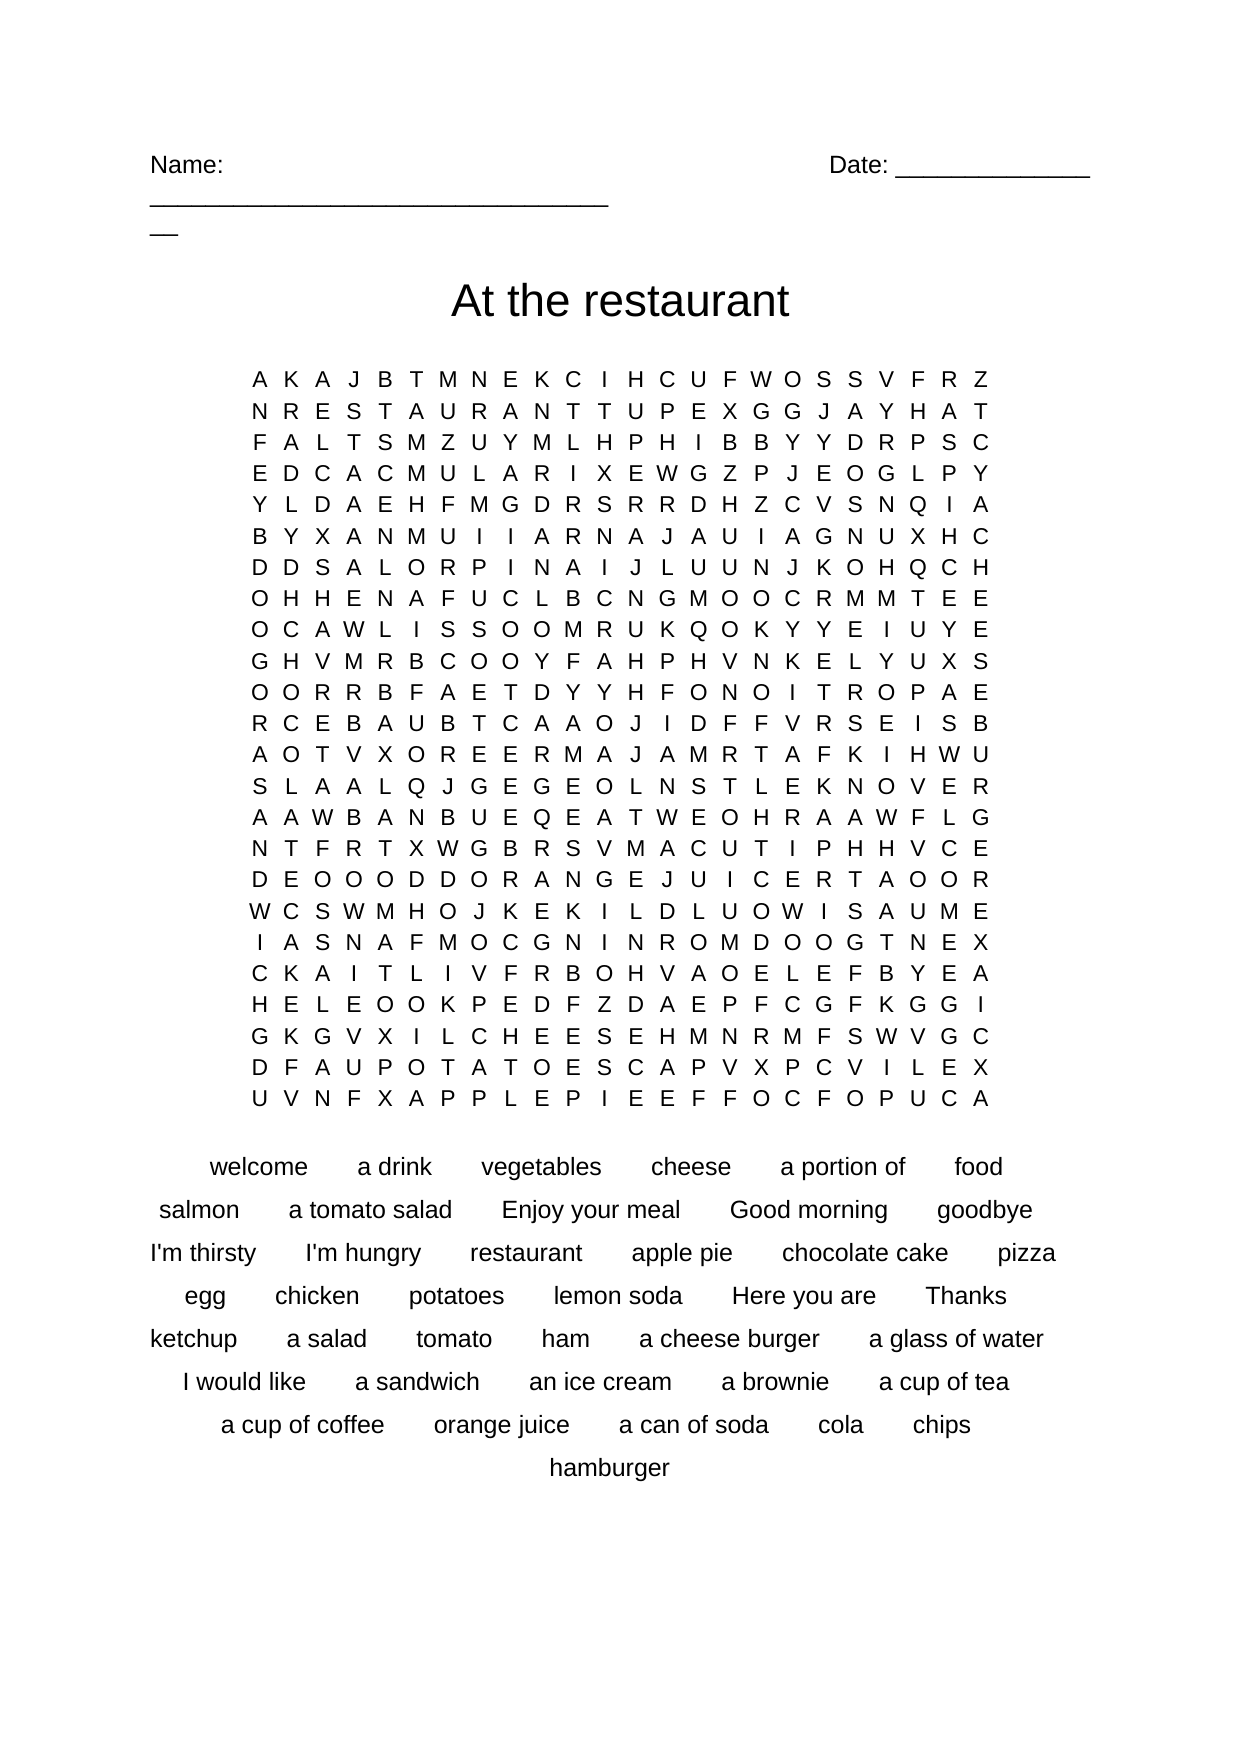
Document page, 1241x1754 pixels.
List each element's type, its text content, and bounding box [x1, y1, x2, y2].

table_cell A [934, 676, 965, 708]
table_cell P [902, 676, 933, 708]
table_cell A [589, 739, 620, 770]
table_cell A [651, 833, 683, 864]
table_cell G [840, 926, 871, 958]
table_header Z [965, 364, 996, 395]
table_cell F [808, 1020, 839, 1051]
table_cell E [275, 864, 307, 895]
table_cell F [558, 989, 589, 1020]
table_cell N [871, 489, 902, 520]
table_cell O [526, 1051, 557, 1083]
table_cell N [620, 926, 651, 958]
table_cell K [808, 551, 839, 583]
table_cell M [401, 426, 432, 458]
table_cell O [589, 770, 620, 801]
table_header H [620, 364, 651, 395]
table_cell V [714, 645, 745, 676]
table_cell O [464, 926, 495, 958]
table_cell O [745, 676, 777, 708]
table_cell S [464, 614, 495, 645]
table_cell E [620, 864, 651, 895]
table_cell M [558, 614, 589, 645]
table_cell A [338, 520, 369, 551]
table_cell C [495, 583, 526, 614]
table_header F [902, 364, 933, 395]
table_cell T [840, 864, 871, 895]
table_cell Y [275, 520, 307, 551]
table_cell E [934, 583, 965, 614]
table_cell M [558, 739, 589, 770]
table_cell P [683, 1051, 714, 1083]
table_cell M [526, 426, 557, 458]
table_cell A [558, 551, 589, 583]
table_cell K [871, 989, 902, 1020]
table_cell E [808, 458, 839, 489]
table_cell C [307, 458, 338, 489]
table_cell J [808, 395, 839, 426]
table_cell A [777, 739, 808, 770]
table_cell L [902, 458, 933, 489]
table_header K [526, 364, 557, 395]
table_cell R [432, 551, 463, 583]
table_cell F [307, 833, 338, 864]
table_cell P [745, 458, 777, 489]
table_cell S [307, 895, 338, 926]
table_cell U [902, 895, 933, 926]
table_cell X [934, 645, 965, 676]
table_cell Y [244, 489, 275, 520]
table_cell T [745, 739, 777, 770]
table_cell H [651, 1020, 683, 1051]
table_cell D [683, 489, 714, 520]
table_cell Q [902, 551, 933, 583]
table_cell N [526, 395, 557, 426]
table_cell A [777, 520, 808, 551]
table_cell S [840, 489, 871, 520]
table_cell A [244, 739, 275, 770]
table_cell R [526, 958, 557, 989]
table_cell I [871, 1051, 902, 1083]
table_cell A [338, 770, 369, 801]
table_cell H [683, 645, 714, 676]
table_cell C [683, 833, 714, 864]
table_cell M [714, 926, 745, 958]
table_cell A [840, 801, 871, 833]
table_header Name: ___________________________________ [150, 150, 620, 274]
table_cell O [464, 864, 495, 895]
table_cell I [244, 926, 275, 958]
table_cell A [338, 489, 369, 520]
table_cell E [558, 770, 589, 801]
table_cell O [777, 926, 808, 958]
table_cell I [745, 520, 777, 551]
table_cell F [840, 958, 871, 989]
table_cell X [745, 1051, 777, 1083]
table_header R [934, 364, 965, 395]
table_cell K [558, 895, 589, 926]
table_cell G [526, 926, 557, 958]
table_cell P [369, 1051, 401, 1083]
table_cell A [307, 614, 338, 645]
table_cell G [871, 458, 902, 489]
table_cell I [965, 989, 996, 1020]
table_cell V [338, 739, 369, 770]
table_cell O [745, 895, 777, 926]
table_cell O [714, 583, 745, 614]
table_cell E [683, 395, 714, 426]
table_cell K [275, 1020, 307, 1051]
table_cell S [307, 926, 338, 958]
table_header C [558, 364, 589, 395]
table_cell T [495, 676, 526, 708]
table_cell F [401, 926, 432, 958]
table_cell C [620, 1051, 651, 1083]
table_cell U [464, 801, 495, 833]
table_cell O [275, 676, 307, 708]
table_cell E [777, 864, 808, 895]
table_cell O [589, 708, 620, 739]
table_cell C [275, 708, 307, 739]
table_cell A [275, 926, 307, 958]
table_cell A [369, 708, 401, 739]
table_cell Y [934, 614, 965, 645]
table_cell X [369, 1020, 401, 1051]
table_cell U [714, 895, 745, 926]
table_cell F [840, 989, 871, 1020]
table_cell B [495, 833, 526, 864]
table_cell B [714, 426, 745, 458]
table_cell L [651, 551, 683, 583]
table_header A [307, 364, 338, 395]
table_cell H [307, 583, 338, 614]
table_header Date: ______________ [620, 150, 1090, 274]
table_cell A [526, 864, 557, 895]
table_cell O [307, 864, 338, 895]
text welcome a drink vegetables cheese a portion of food salmon a tomato salad Enjoy your meal Good morning goodbye I'm thirsty I'm hungry restaurant apple pie chocolate cake pizza egg chicken potatoes lemon soda Here you are Thanks ketchup a salad tomato ham a cheese burger a glass of water I would like a sandwich an ice cream a brownie a cup of tea a cup of coffee orange juice a can of soda cola chips hamburger [150, 1151, 1090, 1482]
table_cell A [495, 395, 526, 426]
table_cell O [714, 958, 745, 989]
table_cell N [558, 864, 589, 895]
table_cell A [683, 958, 714, 989]
table_cell X [307, 520, 338, 551]
table_cell X [589, 458, 620, 489]
table_cell F [432, 583, 463, 614]
table_cell L [495, 1083, 526, 1114]
table_cell N [589, 520, 620, 551]
table_cell H [965, 551, 996, 583]
table_cell R [244, 708, 275, 739]
table_cell C [275, 895, 307, 926]
table_cell O [840, 458, 871, 489]
table_cell H [745, 801, 777, 833]
table_cell O [714, 801, 745, 833]
table_cell E [495, 770, 526, 801]
table_cell P [432, 1083, 463, 1114]
table_cell W [651, 458, 683, 489]
table_cell V [902, 1020, 933, 1051]
table_cell S [432, 614, 463, 645]
table_cell U [902, 645, 933, 676]
table_cell D [620, 989, 651, 1020]
table_cell R [338, 676, 369, 708]
table_cell A [275, 426, 307, 458]
table_cell H [651, 426, 683, 458]
table_cell U [401, 708, 432, 739]
table_cell A [369, 926, 401, 958]
table_cell V [464, 958, 495, 989]
table_cell N [307, 1083, 338, 1114]
table_cell G [808, 520, 839, 551]
table_cell N [244, 833, 275, 864]
table_cell H [495, 1020, 526, 1051]
table_cell U [714, 520, 745, 551]
table_cell S [840, 708, 871, 739]
table_cell E [808, 958, 839, 989]
table_cell T [275, 833, 307, 864]
table_cell O [683, 676, 714, 708]
table_cell U [683, 864, 714, 895]
table_cell V [307, 645, 338, 676]
table_cell S [558, 833, 589, 864]
table_cell T [714, 770, 745, 801]
table_cell R [526, 458, 557, 489]
table_cell D [651, 895, 683, 926]
table_cell B [745, 426, 777, 458]
table_cell C [432, 645, 463, 676]
table_cell R [526, 833, 557, 864]
table_cell I [589, 926, 620, 958]
table_cell I [777, 676, 808, 708]
table_cell M [401, 520, 432, 551]
table_cell E [558, 801, 589, 833]
table_cell T [369, 958, 401, 989]
table_cell X [369, 1083, 401, 1114]
table_cell N [840, 770, 871, 801]
table_cell L [840, 645, 871, 676]
table_cell A [871, 864, 902, 895]
table_header C [651, 364, 683, 395]
table_cell R [808, 583, 839, 614]
table_cell N [840, 520, 871, 551]
table_cell H [620, 958, 651, 989]
table_cell A [651, 739, 683, 770]
table_cell T [808, 676, 839, 708]
table_cell O [714, 614, 745, 645]
table_cell T [464, 708, 495, 739]
table_cell O [401, 739, 432, 770]
table_cell Y [871, 395, 902, 426]
table_cell A [338, 458, 369, 489]
table_cell L [777, 958, 808, 989]
table_cell K [651, 614, 683, 645]
table_cell H [714, 489, 745, 520]
table_cell W [338, 614, 369, 645]
table_cell N [526, 551, 557, 583]
table_cell V [777, 708, 808, 739]
table_header A [244, 364, 275, 395]
table_cell Z [745, 489, 777, 520]
table_cell G [902, 989, 933, 1020]
table_cell R [808, 708, 839, 739]
table_cell G [244, 1020, 275, 1051]
table_cell B [432, 801, 463, 833]
table_cell U [432, 458, 463, 489]
table_cell O [369, 989, 401, 1020]
table_cell R [464, 395, 495, 426]
table_cell I [558, 458, 589, 489]
table_cell J [432, 770, 463, 801]
table_cell C [495, 926, 526, 958]
table_cell E [871, 708, 902, 739]
table_cell J [620, 708, 651, 739]
table_cell A [965, 958, 996, 989]
table_cell X [714, 395, 745, 426]
table_cell I [338, 958, 369, 989]
table_cell O [526, 614, 557, 645]
table_cell R [651, 489, 683, 520]
table_cell A [307, 958, 338, 989]
table_cell D [840, 426, 871, 458]
table_cell T [871, 926, 902, 958]
table_cell V [651, 958, 683, 989]
table_cell B [244, 520, 275, 551]
table_cell F [745, 708, 777, 739]
table_cell Y [808, 614, 839, 645]
table_cell T [620, 801, 651, 833]
table_cell A [307, 770, 338, 801]
table_cell S [934, 426, 965, 458]
table_cell S [965, 645, 996, 676]
table_cell L [369, 551, 401, 583]
table_cell C [777, 489, 808, 520]
table_cell B [338, 708, 369, 739]
table_cell A [558, 708, 589, 739]
table_cell J [651, 864, 683, 895]
table_cell E [965, 895, 996, 926]
table_cell S [934, 708, 965, 739]
table_cell I [401, 1020, 432, 1051]
table_cell Y [902, 958, 933, 989]
table_cell N [714, 1020, 745, 1051]
table_cell H [620, 676, 651, 708]
table_cell E [526, 1083, 557, 1114]
table_cell F [432, 489, 463, 520]
table_cell R [307, 676, 338, 708]
table_cell P [464, 551, 495, 583]
table_cell L [401, 958, 432, 989]
table_cell A [307, 1051, 338, 1083]
table_cell W [307, 801, 338, 833]
table_cell I [495, 551, 526, 583]
table_cell G [808, 989, 839, 1020]
table_cell C [369, 458, 401, 489]
table_cell O [902, 864, 933, 895]
table_cell S [840, 1020, 871, 1051]
table_cell R [840, 676, 871, 708]
table_cell U [902, 614, 933, 645]
table_cell O [840, 1083, 871, 1114]
table_cell T [307, 739, 338, 770]
table_cell U [338, 1051, 369, 1083]
table_cell D [526, 989, 557, 1020]
table_cell O [338, 864, 369, 895]
table_cell O [244, 583, 275, 614]
table_cell R [745, 1020, 777, 1051]
table_cell M [401, 458, 432, 489]
table_cell I [589, 1083, 620, 1114]
table_cell K [808, 770, 839, 801]
table_cell G [934, 989, 965, 1020]
table_cell E [965, 676, 996, 708]
table_cell N [369, 583, 401, 614]
table_cell W [777, 895, 808, 926]
table_cell I [589, 895, 620, 926]
table_cell E [338, 583, 369, 614]
table_cell I [934, 489, 965, 520]
table_cell I [777, 833, 808, 864]
table_cell C [808, 1051, 839, 1083]
table_cell W [934, 739, 965, 770]
table_cell O [401, 1051, 432, 1083]
table_cell U [464, 426, 495, 458]
table_cell M [464, 489, 495, 520]
table_cell V [338, 1020, 369, 1051]
table_cell F [745, 989, 777, 1020]
table_cell D [526, 489, 557, 520]
table_header O [777, 364, 808, 395]
table_cell C [275, 614, 307, 645]
table_cell O [464, 645, 495, 676]
table_cell D [244, 864, 275, 895]
table_cell E [464, 739, 495, 770]
table_cell P [871, 1083, 902, 1114]
table_cell A [965, 1083, 996, 1114]
table_cell A [432, 676, 463, 708]
table_cell U [871, 520, 902, 551]
table_cell Y [589, 676, 620, 708]
table_cell A [840, 395, 871, 426]
table_cell W [651, 801, 683, 833]
table_cell G [651, 583, 683, 614]
table_cell F [651, 676, 683, 708]
table_cell S [244, 770, 275, 801]
table_header J [338, 364, 369, 395]
table_cell E [338, 989, 369, 1020]
table_cell A [651, 1051, 683, 1083]
table_cell C [589, 583, 620, 614]
table_cell O [432, 895, 463, 926]
table_cell E [965, 833, 996, 864]
table_cell D [683, 708, 714, 739]
table_cell T [745, 833, 777, 864]
table_cell W [338, 895, 369, 926]
table_cell R [558, 520, 589, 551]
table_cell K [840, 739, 871, 770]
table_cell C [464, 1020, 495, 1051]
table_cell O [589, 958, 620, 989]
table_cell H [401, 489, 432, 520]
table_cell P [464, 1083, 495, 1114]
table_cell O [871, 676, 902, 708]
table_header W [745, 364, 777, 395]
table_cell E [808, 645, 839, 676]
table_cell R [589, 614, 620, 645]
table_cell O [840, 551, 871, 583]
table_cell M [871, 583, 902, 614]
table_cell C [965, 426, 996, 458]
table_cell F [558, 645, 589, 676]
table_cell C [934, 551, 965, 583]
table_cell T [965, 395, 996, 426]
table_cell H [934, 520, 965, 551]
table_cell M [620, 833, 651, 864]
table_cell B [558, 958, 589, 989]
table_cell X [401, 833, 432, 864]
table_cell X [965, 926, 996, 958]
table_cell X [902, 520, 933, 551]
table_cell S [683, 770, 714, 801]
table_cell G [683, 458, 714, 489]
table_cell E [965, 583, 996, 614]
table_cell A [275, 801, 307, 833]
table_cell A [401, 583, 432, 614]
table_cell G [965, 801, 996, 833]
table_cell N [558, 926, 589, 958]
table_cell M [777, 1020, 808, 1051]
table_header M [432, 364, 463, 395]
table_cell A [965, 489, 996, 520]
table_cell H [840, 833, 871, 864]
table_cell E [369, 489, 401, 520]
table_cell K [777, 645, 808, 676]
table_cell R [871, 426, 902, 458]
table_cell I [808, 895, 839, 926]
table_cell O [275, 739, 307, 770]
table_cell Q [683, 614, 714, 645]
table_cell I [651, 708, 683, 739]
table_cell N [651, 770, 683, 801]
table_cell M [683, 583, 714, 614]
table_cell A [934, 395, 965, 426]
table_cell Y [777, 426, 808, 458]
table_cell E [840, 614, 871, 645]
table_cell G [526, 770, 557, 801]
table_cell O [495, 645, 526, 676]
table_cell Z [714, 458, 745, 489]
table_cell F [338, 1083, 369, 1114]
table_cell T [338, 426, 369, 458]
table_cell L [275, 489, 307, 520]
table_cell N [902, 926, 933, 958]
table_cell N [338, 926, 369, 958]
table_cell M [683, 1020, 714, 1051]
table_cell E [526, 895, 557, 926]
table_cell X [965, 1051, 996, 1083]
table_cell B [401, 645, 432, 676]
table_cell V [808, 489, 839, 520]
table_cell U [902, 1083, 933, 1114]
table_cell O [934, 864, 965, 895]
table_cell N [745, 645, 777, 676]
table_header F [714, 364, 745, 395]
table_cell R [526, 739, 557, 770]
table_cell G [495, 489, 526, 520]
table_cell G [777, 395, 808, 426]
table_cell H [244, 989, 275, 1020]
table_cell W [871, 801, 902, 833]
table_cell N [369, 520, 401, 551]
table_cell J [651, 520, 683, 551]
table_cell M [338, 645, 369, 676]
table_cell T [432, 1051, 463, 1083]
table_cell I [902, 708, 933, 739]
table_cell P [651, 395, 683, 426]
table_cell J [620, 551, 651, 583]
table_cell P [714, 989, 745, 1020]
table_cell T [369, 833, 401, 864]
table_cell L [275, 770, 307, 801]
table_cell B [369, 676, 401, 708]
table_cell M [432, 926, 463, 958]
table_cell R [620, 489, 651, 520]
table_cell S [589, 489, 620, 520]
table_cell R [558, 489, 589, 520]
table_cell F [808, 739, 839, 770]
table_cell N [714, 676, 745, 708]
table_cell O [745, 1083, 777, 1114]
table_cell D [275, 551, 307, 583]
title At the restaurant [150, 274, 1090, 326]
table_cell B [558, 583, 589, 614]
table_cell W [244, 895, 275, 926]
table_cell L [464, 458, 495, 489]
table_cell A [495, 458, 526, 489]
table_cell F [683, 1083, 714, 1114]
table_cell Y [965, 458, 996, 489]
table_header T [401, 364, 432, 395]
table_cell O [401, 989, 432, 1020]
table_cell P [651, 645, 683, 676]
table_cell C [934, 833, 965, 864]
table_cell L [307, 989, 338, 1020]
table_cell Z [589, 989, 620, 1020]
table_cell I [871, 614, 902, 645]
table_cell P [934, 458, 965, 489]
table_cell U [714, 833, 745, 864]
table_cell C [745, 864, 777, 895]
table_cell T [558, 395, 589, 426]
table_cell R [275, 395, 307, 426]
table_cell P [620, 426, 651, 458]
table_cell D [307, 489, 338, 520]
table_cell H [275, 583, 307, 614]
table_cell O [244, 676, 275, 708]
table_cell U [683, 551, 714, 583]
table_cell A [369, 801, 401, 833]
table_cell H [401, 895, 432, 926]
table_cell C [934, 1083, 965, 1114]
table_cell L [620, 770, 651, 801]
table_cell R [965, 864, 996, 895]
table_header S [808, 364, 839, 395]
table_cell A [526, 520, 557, 551]
table_cell D [432, 864, 463, 895]
table_cell U [432, 395, 463, 426]
table_cell A [871, 895, 902, 926]
table_cell R [338, 833, 369, 864]
table_cell E [934, 1051, 965, 1083]
table_cell F [401, 676, 432, 708]
table_cell F [244, 426, 275, 458]
table_cell P [464, 989, 495, 1020]
table_cell K [495, 895, 526, 926]
table_cell S [338, 395, 369, 426]
table_cell E [777, 770, 808, 801]
table_cell V [902, 833, 933, 864]
table_cell O [369, 864, 401, 895]
table_cell E [558, 1020, 589, 1051]
table_cell M [683, 739, 714, 770]
table_cell D [526, 676, 557, 708]
table_cell Q [401, 770, 432, 801]
table_cell O [808, 926, 839, 958]
table_cell G [589, 864, 620, 895]
table_cell E [275, 989, 307, 1020]
table_cell E [620, 458, 651, 489]
table_cell V [714, 1051, 745, 1083]
table_cell H [902, 395, 933, 426]
table_cell O [683, 926, 714, 958]
table_cell Z [432, 426, 463, 458]
table_cell E [307, 708, 338, 739]
table_cell A [589, 801, 620, 833]
table_header K [275, 364, 307, 395]
table_cell U [714, 551, 745, 583]
table_cell G [745, 395, 777, 426]
table_cell C [777, 1083, 808, 1114]
table_cell P [808, 833, 839, 864]
table_cell A [683, 520, 714, 551]
table_cell F [495, 958, 526, 989]
table_cell L [620, 895, 651, 926]
table_cell I [714, 864, 745, 895]
table_cell E [651, 1083, 683, 1114]
table_cell I [432, 958, 463, 989]
table_cell A [338, 551, 369, 583]
table_cell W [871, 1020, 902, 1051]
table_cell K [275, 958, 307, 989]
table_cell Q [902, 489, 933, 520]
table_cell L [902, 1051, 933, 1083]
table_cell A [401, 1083, 432, 1114]
table_cell M [934, 895, 965, 926]
table_cell S [589, 1051, 620, 1083]
table_cell T [902, 583, 933, 614]
table_cell G [307, 1020, 338, 1051]
table_cell R [965, 770, 996, 801]
table_header I [589, 364, 620, 395]
table_cell D [745, 926, 777, 958]
table_cell F [275, 1051, 307, 1083]
table_header N [464, 364, 495, 395]
table_cell C [965, 520, 996, 551]
table_cell U [620, 614, 651, 645]
table_header E [495, 364, 526, 395]
table_cell A [464, 1051, 495, 1083]
table_cell U [965, 739, 996, 770]
table_cell H [589, 426, 620, 458]
table_cell Y [777, 614, 808, 645]
table_cell J [620, 739, 651, 770]
table_cell Y [808, 426, 839, 458]
table_cell L [934, 801, 965, 833]
table_cell I [683, 426, 714, 458]
table_header B [369, 364, 401, 395]
table_cell R [714, 739, 745, 770]
table_cell U [464, 583, 495, 614]
table_cell F [902, 801, 933, 833]
table_cell T [495, 1051, 526, 1083]
table_cell I [464, 520, 495, 551]
table_cell N [244, 395, 275, 426]
table_cell I [401, 614, 432, 645]
table_cell A [244, 801, 275, 833]
table_cell F [714, 708, 745, 739]
table_header S [840, 364, 871, 395]
table_header U [683, 364, 714, 395]
table_cell D [275, 458, 307, 489]
table_cell S [369, 426, 401, 458]
table_cell J [777, 458, 808, 489]
table_cell X [369, 739, 401, 770]
table_cell H [871, 551, 902, 583]
table_cell D [244, 1051, 275, 1083]
table_cell I [871, 739, 902, 770]
table_cell C [777, 583, 808, 614]
table_cell K [432, 989, 463, 1020]
table_cell E [526, 1020, 557, 1051]
table_cell U [244, 1083, 275, 1114]
table_cell J [464, 895, 495, 926]
table_cell E [307, 395, 338, 426]
table_cell R [432, 739, 463, 770]
table_cell A [401, 395, 432, 426]
table_cell D [244, 551, 275, 583]
table_cell Y [558, 676, 589, 708]
table_cell H [902, 739, 933, 770]
table_cell I [589, 551, 620, 583]
table_cell H [871, 833, 902, 864]
table_cell U [620, 395, 651, 426]
table_cell R [808, 864, 839, 895]
table_cell Y [526, 645, 557, 676]
table_cell F [808, 1083, 839, 1114]
table_cell E [965, 614, 996, 645]
table_cell E [244, 458, 275, 489]
table_cell L [307, 426, 338, 458]
table_cell E [620, 1083, 651, 1114]
table_cell O [244, 614, 275, 645]
table_cell R [651, 926, 683, 958]
table_cell Y [495, 426, 526, 458]
table_cell A [620, 520, 651, 551]
table_cell O [745, 583, 777, 614]
table_cell C [965, 1020, 996, 1051]
table_cell S [840, 895, 871, 926]
table_cell E [464, 676, 495, 708]
table_cell H [620, 645, 651, 676]
table_cell T [589, 395, 620, 426]
table_cell C [244, 958, 275, 989]
table_cell V [902, 770, 933, 801]
table_cell I [495, 520, 526, 551]
table_cell B [338, 801, 369, 833]
table_cell O [401, 551, 432, 583]
table_cell E [745, 958, 777, 989]
table_cell F [714, 1083, 745, 1114]
table_cell E [934, 926, 965, 958]
table_cell V [275, 1083, 307, 1114]
table_cell S [307, 551, 338, 583]
table_cell G [244, 645, 275, 676]
table_cell V [840, 1051, 871, 1083]
table_cell R [777, 801, 808, 833]
table_cell A [808, 801, 839, 833]
table_cell A [589, 645, 620, 676]
table_cell L [683, 895, 714, 926]
table_cell A [651, 989, 683, 1020]
table_cell L [526, 583, 557, 614]
table_cell C [777, 989, 808, 1020]
table_cell U [432, 520, 463, 551]
table_cell T [369, 395, 401, 426]
table_cell E [558, 1051, 589, 1083]
table_cell N [745, 551, 777, 583]
table_cell E [934, 770, 965, 801]
table_cell G [464, 770, 495, 801]
table_cell C [495, 708, 526, 739]
table_cell H [275, 645, 307, 676]
table_cell E [620, 1020, 651, 1051]
table_cell L [745, 770, 777, 801]
table_cell N [620, 583, 651, 614]
table_cell P [558, 1083, 589, 1114]
table_cell E [495, 801, 526, 833]
table_cell M [840, 583, 871, 614]
table_cell B [965, 708, 996, 739]
table_cell P [902, 426, 933, 458]
table_cell E [683, 801, 714, 833]
table_cell E [495, 739, 526, 770]
table_cell L [369, 614, 401, 645]
table_cell J [777, 551, 808, 583]
table_cell V [589, 833, 620, 864]
table_cell L [558, 426, 589, 458]
table_cell N [401, 801, 432, 833]
table_cell D [401, 864, 432, 895]
table_cell L [432, 1020, 463, 1051]
table_cell B [871, 958, 902, 989]
table_cell P [777, 1051, 808, 1083]
table_cell Q [526, 801, 557, 833]
table_cell W [432, 833, 463, 864]
table_cell E [495, 989, 526, 1020]
table_cell A [526, 708, 557, 739]
table_cell M [369, 895, 401, 926]
table_cell B [432, 708, 463, 739]
table_cell S [589, 1020, 620, 1051]
table_cell K [745, 614, 777, 645]
table_cell E [683, 989, 714, 1020]
table_cell O [871, 770, 902, 801]
table_cell R [369, 645, 401, 676]
table_cell G [464, 833, 495, 864]
table_header V [871, 364, 902, 395]
table_cell E [934, 958, 965, 989]
table_cell Y [871, 645, 902, 676]
table_cell G [934, 1020, 965, 1051]
table_cell R [495, 864, 526, 895]
table_cell L [369, 770, 401, 801]
table_cell O [495, 614, 526, 645]
